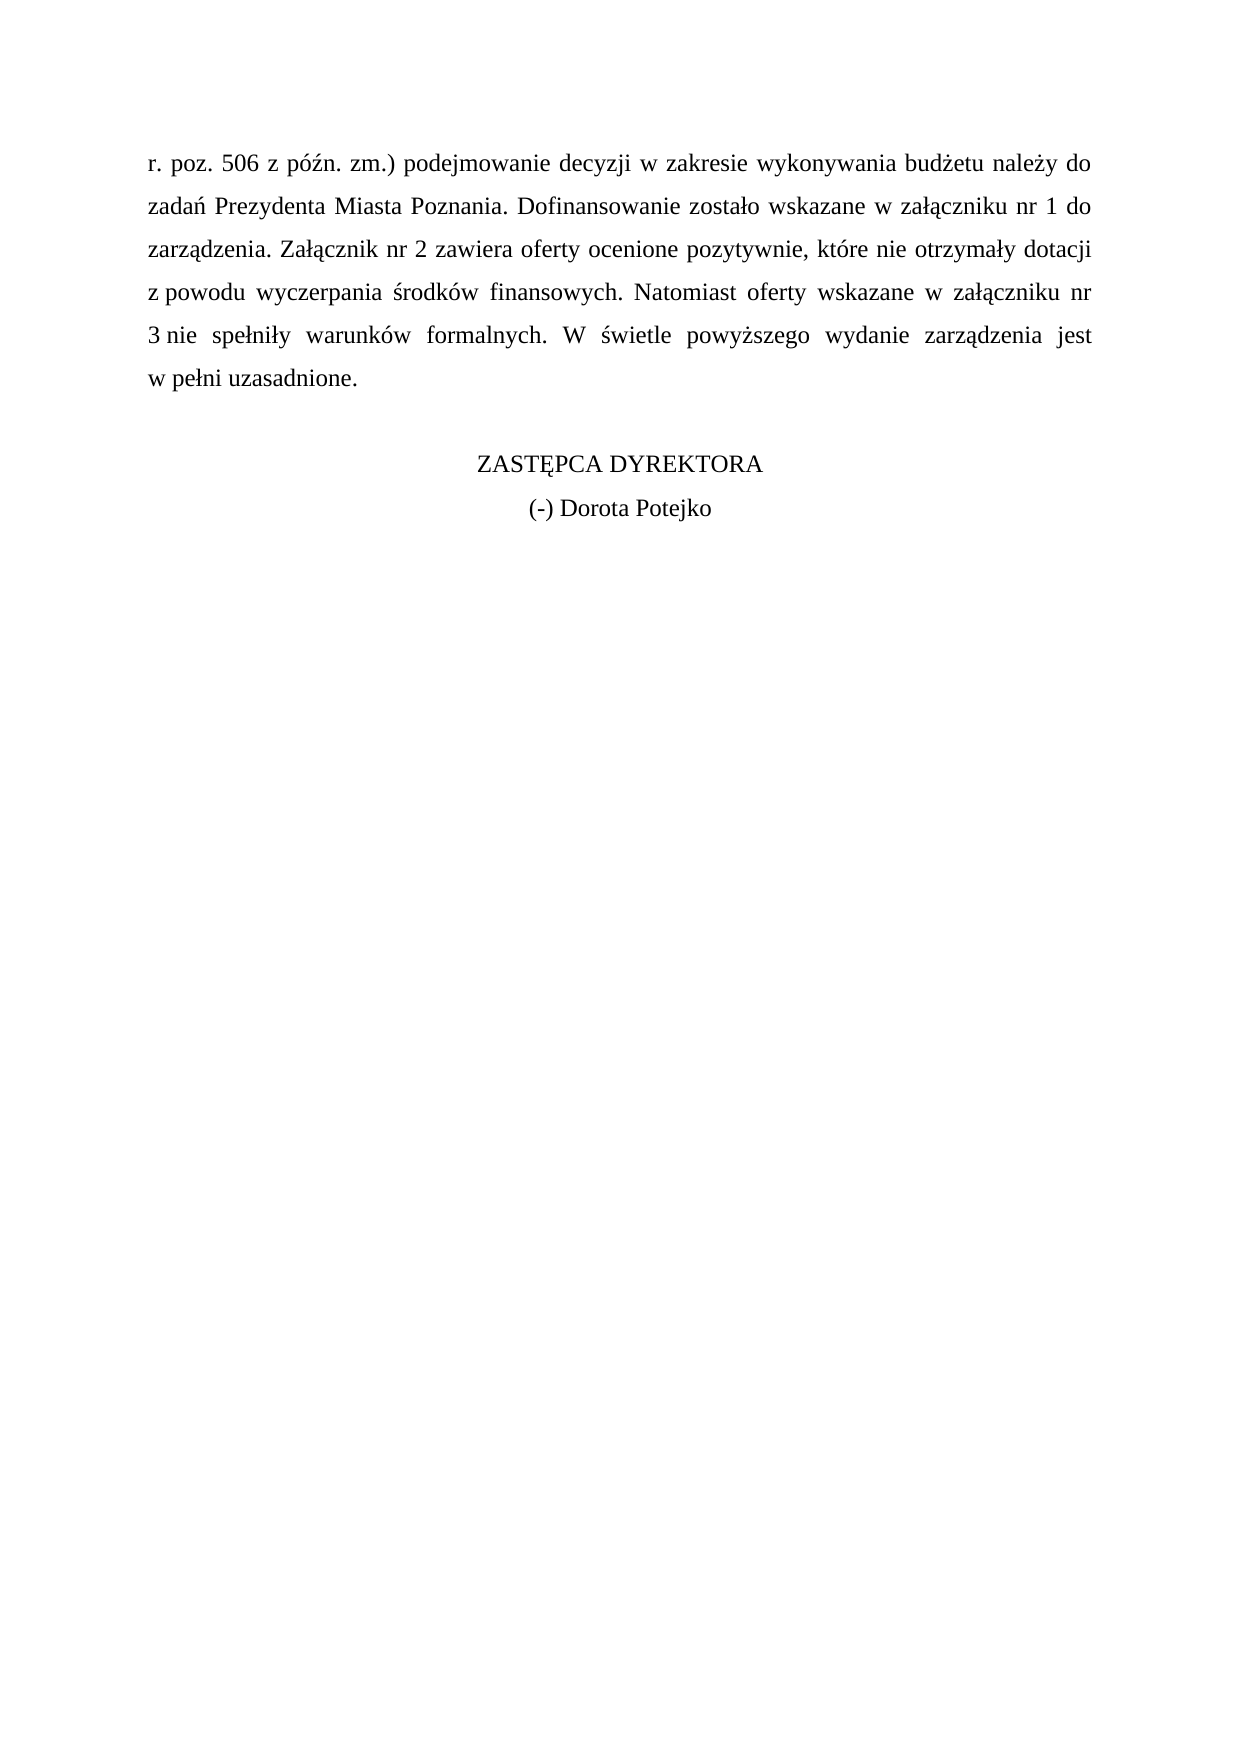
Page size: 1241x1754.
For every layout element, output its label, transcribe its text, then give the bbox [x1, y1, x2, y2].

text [148, 148, 1093, 392]
text ZASTĘPCA DYREKTORA [148, 449, 1093, 478]
text (-) Dorota Potejko [148, 493, 1093, 521]
